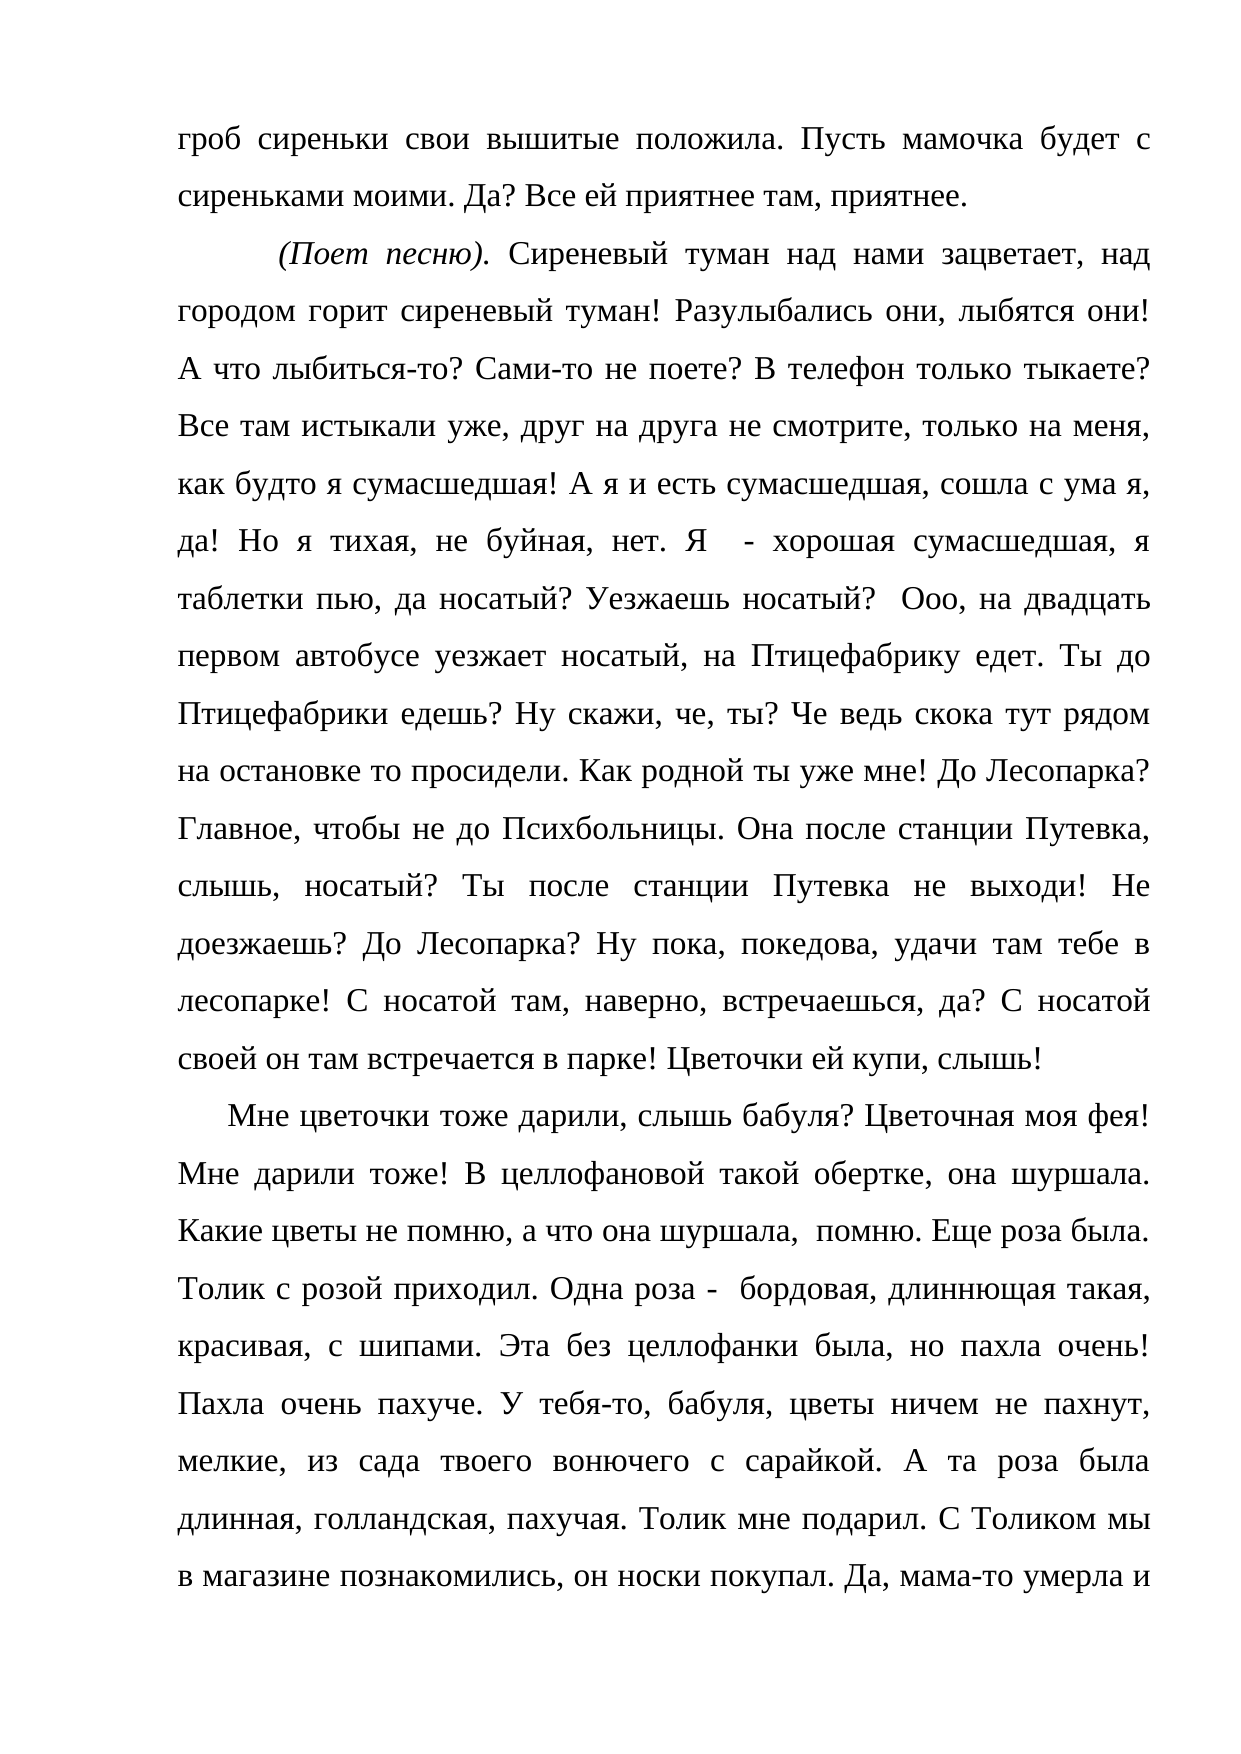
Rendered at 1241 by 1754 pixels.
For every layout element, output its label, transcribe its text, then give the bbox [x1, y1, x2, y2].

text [177, 1096, 1152, 1594]
text (Поет песню). Сиреневый туман над нами зацветает, над городом горит сиреневый туман! Разулыбались они, лыбятся они! А что лыбиться-то? Сами-то не поете? В телефон только тыкаете? Все там истыкали уже, друг на друга не смотрите, только на меня, как будто я сумасшедшая! А я и есть сумасшедшая, сошла с ума я, да! Но я тихая, не буйная, нет. Я - хорошая сумасшедшая, я таблетки пью, да носатый? Уезжаешь носатый? Ооо, на двадцать первом автобусе уезжает носатый, на Птицефабрику едет. Ты до Птицефабрики едешь? Ну скажи, че, ты? Че ведь скока тут рядом на остановке то просидели. Как родной ты уже мне! До Лесопарка? Главное, чтобы не до Психбольницы. Она после станции Путевка, слышь, носатый? Ты после станции Путевка не выходи! Не доезжаешь? До Лесопарка? Ну пока, покедова, удачи там тебе в лесопарке! С носатой там, наверно, встречаешься, да? С носатой своей он там встречается в парке! Цветочки ей купи, слышь! [177, 233, 1152, 1076]
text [177, 118, 1152, 214]
